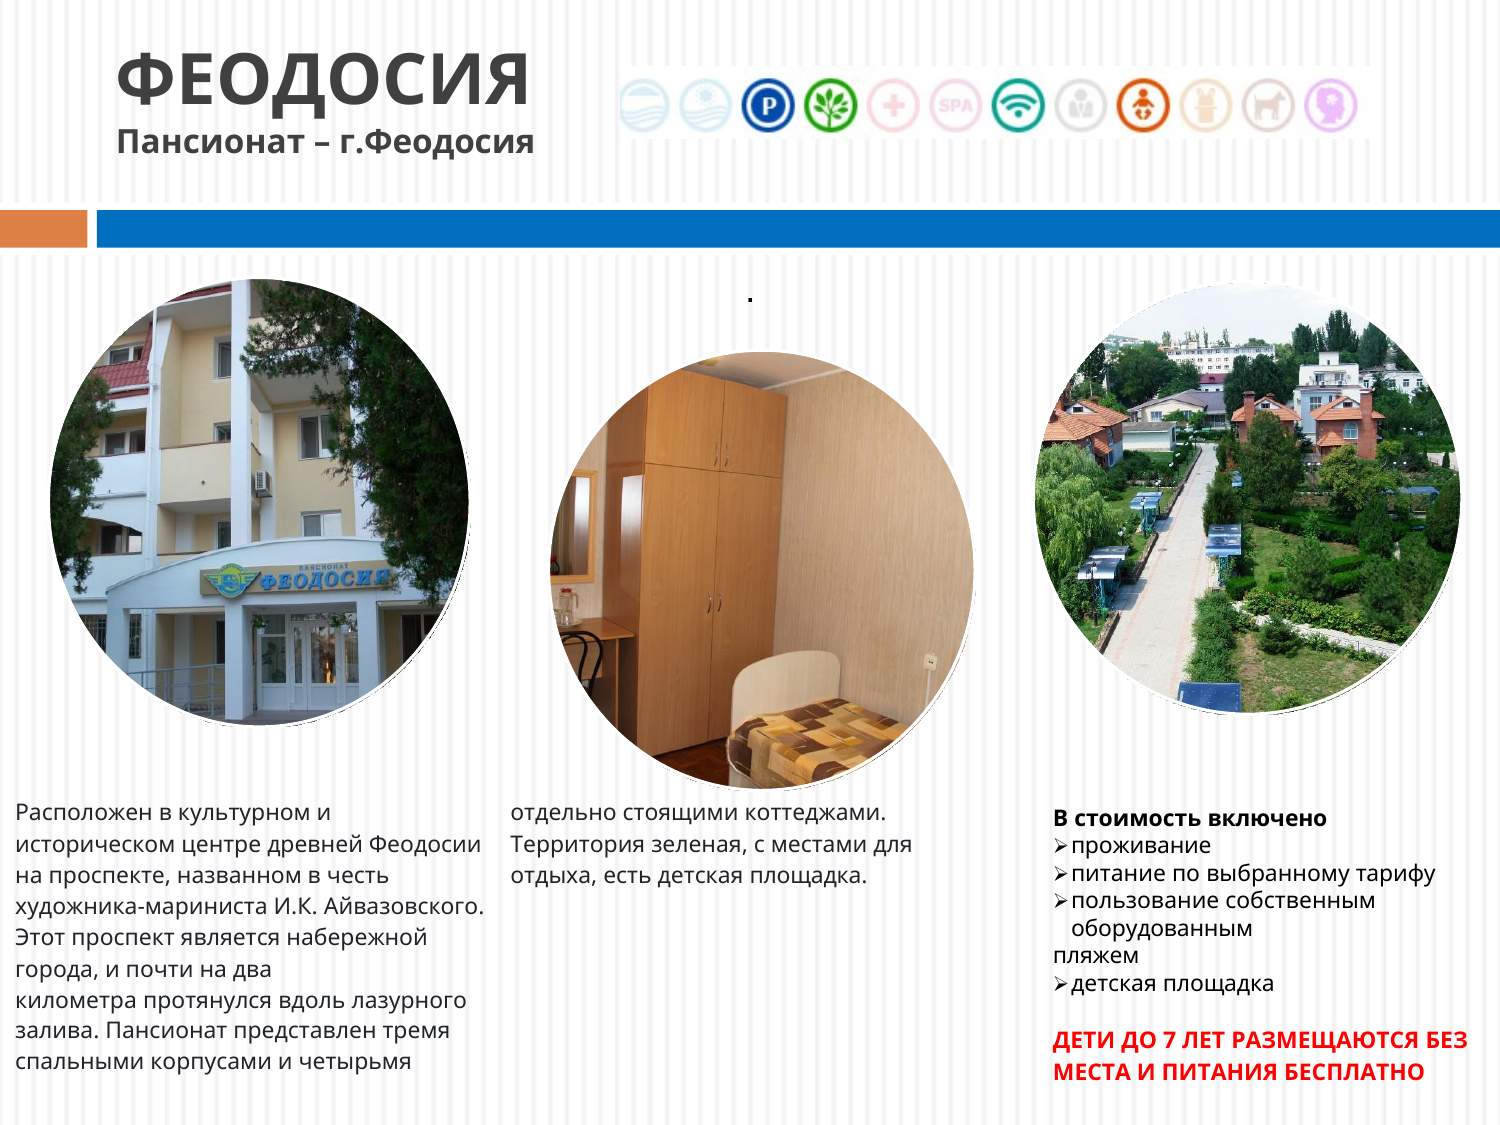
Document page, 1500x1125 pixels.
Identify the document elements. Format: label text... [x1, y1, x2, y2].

picture [0, 256, 1500, 1125]
text спальными корпусами и четырьмя отдельно стоящими коттеджами. Территория зеленая, с местами для отдыха, есть детская площадка. [15, 1045, 491, 1076]
subtitle В стоимость включено [1053, 804, 1500, 832]
text километра протянулся вдоль лазурного залива. Пансионат представлен тремя [15, 984, 491, 1045]
picture [0, 0, 1500, 202]
text ДЕТИ ДО 7 ЛЕТ РАЗМЕЩАЮТСЯ БЕЗ МЕСТА И ПИТАНИЯ БЕСПЛАТНО [1053, 1024, 1500, 1087]
picture [620, 66, 1375, 139]
list проживание [1053, 832, 1500, 859]
list детская площадка [1053, 969, 1500, 997]
text пляжем [1053, 942, 1500, 969]
subtitle ФЕОДОСИЯ [116, 36, 1500, 121]
text Пансионат – г.Феодосия [116, 121, 1500, 161]
text Расположен в культурном и историческом центре древней Феодосии на проспекте, названном в честь художника-мариниста И.К. Айвазовского. Этот проспект является набережной города, и почти на два [15, 796, 491, 984]
list пользование собственным оборудованным [1053, 887, 1500, 942]
text спальными корпусами и четырьмя отдельно стоящими коттеджами. Территория зеленая, с местами для отдыха, есть детская площадка. [510, 796, 982, 890]
list питание по выбранному тарифу [1053, 859, 1500, 887]
